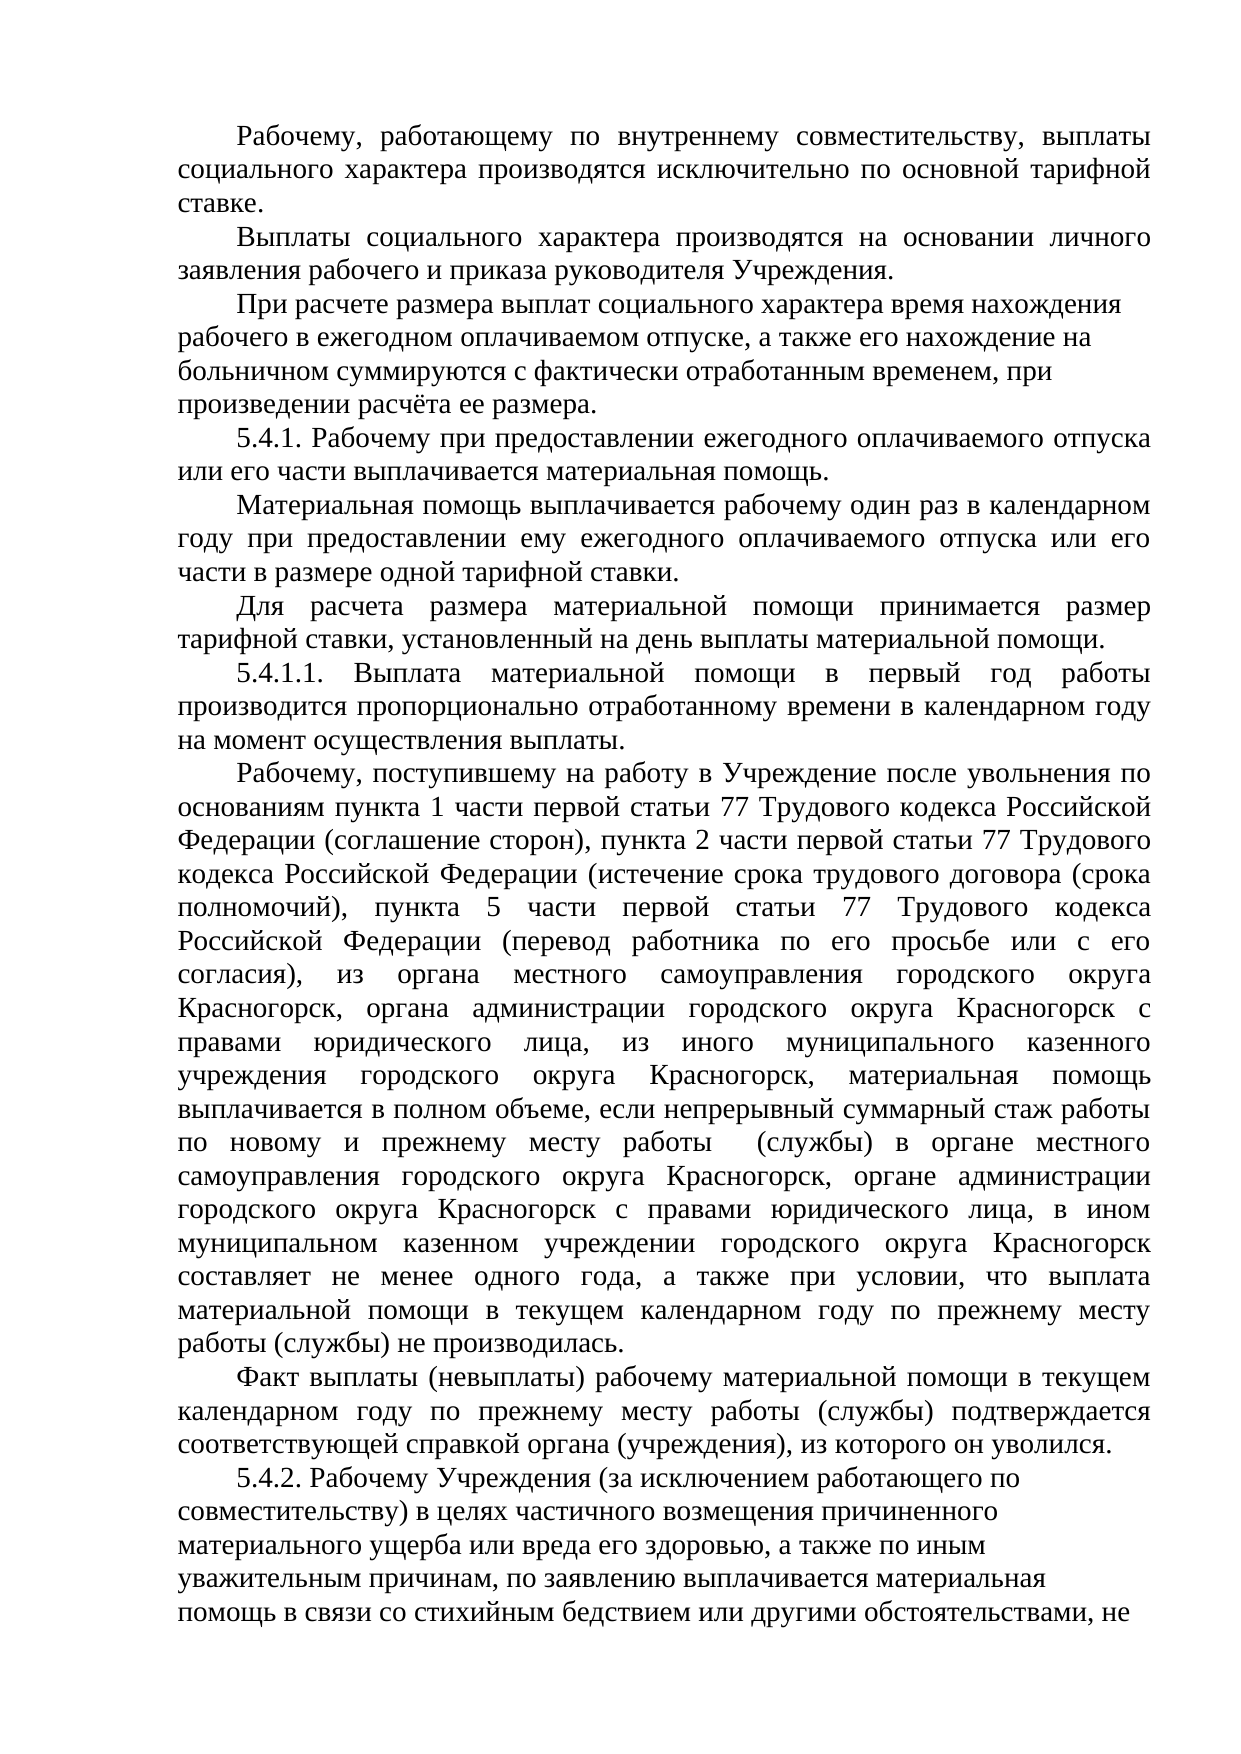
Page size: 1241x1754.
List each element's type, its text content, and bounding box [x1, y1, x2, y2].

text Материальная помощь выплачивается рабочему один раз в календарном году при предоставлении ему ежегодного оплачиваемого отпуска или его части в размере одной тарифной ставки. [177, 487, 1152, 588]
list Рабочему, работающему по внутреннему совместительству, выплаты социального характера производятся исключительно по основной тарифной ставке. [177, 118, 1152, 219]
text Факт выплаты (невыплаты) рабочему материальной помощи в текущем календарном году по прежнему месту работы (службы) подтверждается соответствующей справкой органа (учреждения), из которого он уволился. [177, 1359, 1152, 1460]
list Выплаты социального характера производятся на основании личного заявления рабочего и приказа руководителя Учреждения. [177, 219, 1152, 286]
text При расчете размера выплат социального характера время нахождения рабочего в ежегодном оплачиваемом отпуске, а также его нахождение на больничном суммируются с фактически отработанным временем, при произведении расчёта ее размера. [177, 286, 1152, 420]
text Рабочему, поступившему на работу в Учреждение после увольнения по основаниям пункта 1 части первой статьи 77 Трудового кодекса Российской Федерации (соглашение сторон), пункта 2 части первой статьи 77 Трудового кодекса Российской Федерации (истечение срока трудового договора (срока полномочий), пункта 5 части первой статьи 77 Трудового кодекса Российской Федерации (перевод работника по его просьбе или с его согласия), из органа местного самоуправления городского округа Красногорск, органа администрации городского округа Красногорск с правами юридического лица, из иного муниципального казенного учреждения городского округа Красногорск, материальная помощь выплачивается в полном объеме, если непрерывный суммарный стаж работы по новому и прежнему месту работы (службы) в органе местного самоуправления городского округа Красногорск, органе администрации городского округа Красногорск с правами юридического лица, в ином муниципальном казенном учреждении городского округа Красногорск составляет не менее одного года, а также при условии, что выплата материальной помощи в текущем календарном году по прежнему месту работы (службы) не производилась. [177, 755, 1152, 1359]
text Для расчета размера материальной помощи принимается размер тарифной ставки, установленный на день выплаты материальной помощи. [177, 588, 1152, 655]
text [177, 1460, 1152, 1627]
text 5.4.1.1. Выплата материальной помощи в первый год работы производится пропорционально отработанному времени в календарном году на момент осуществления выплаты. [177, 655, 1152, 755]
text 5.4.1. Рабочему при предоставлении ежегодного оплачиваемого отпуска или его части выплачивается материальная помощь. [177, 420, 1152, 487]
